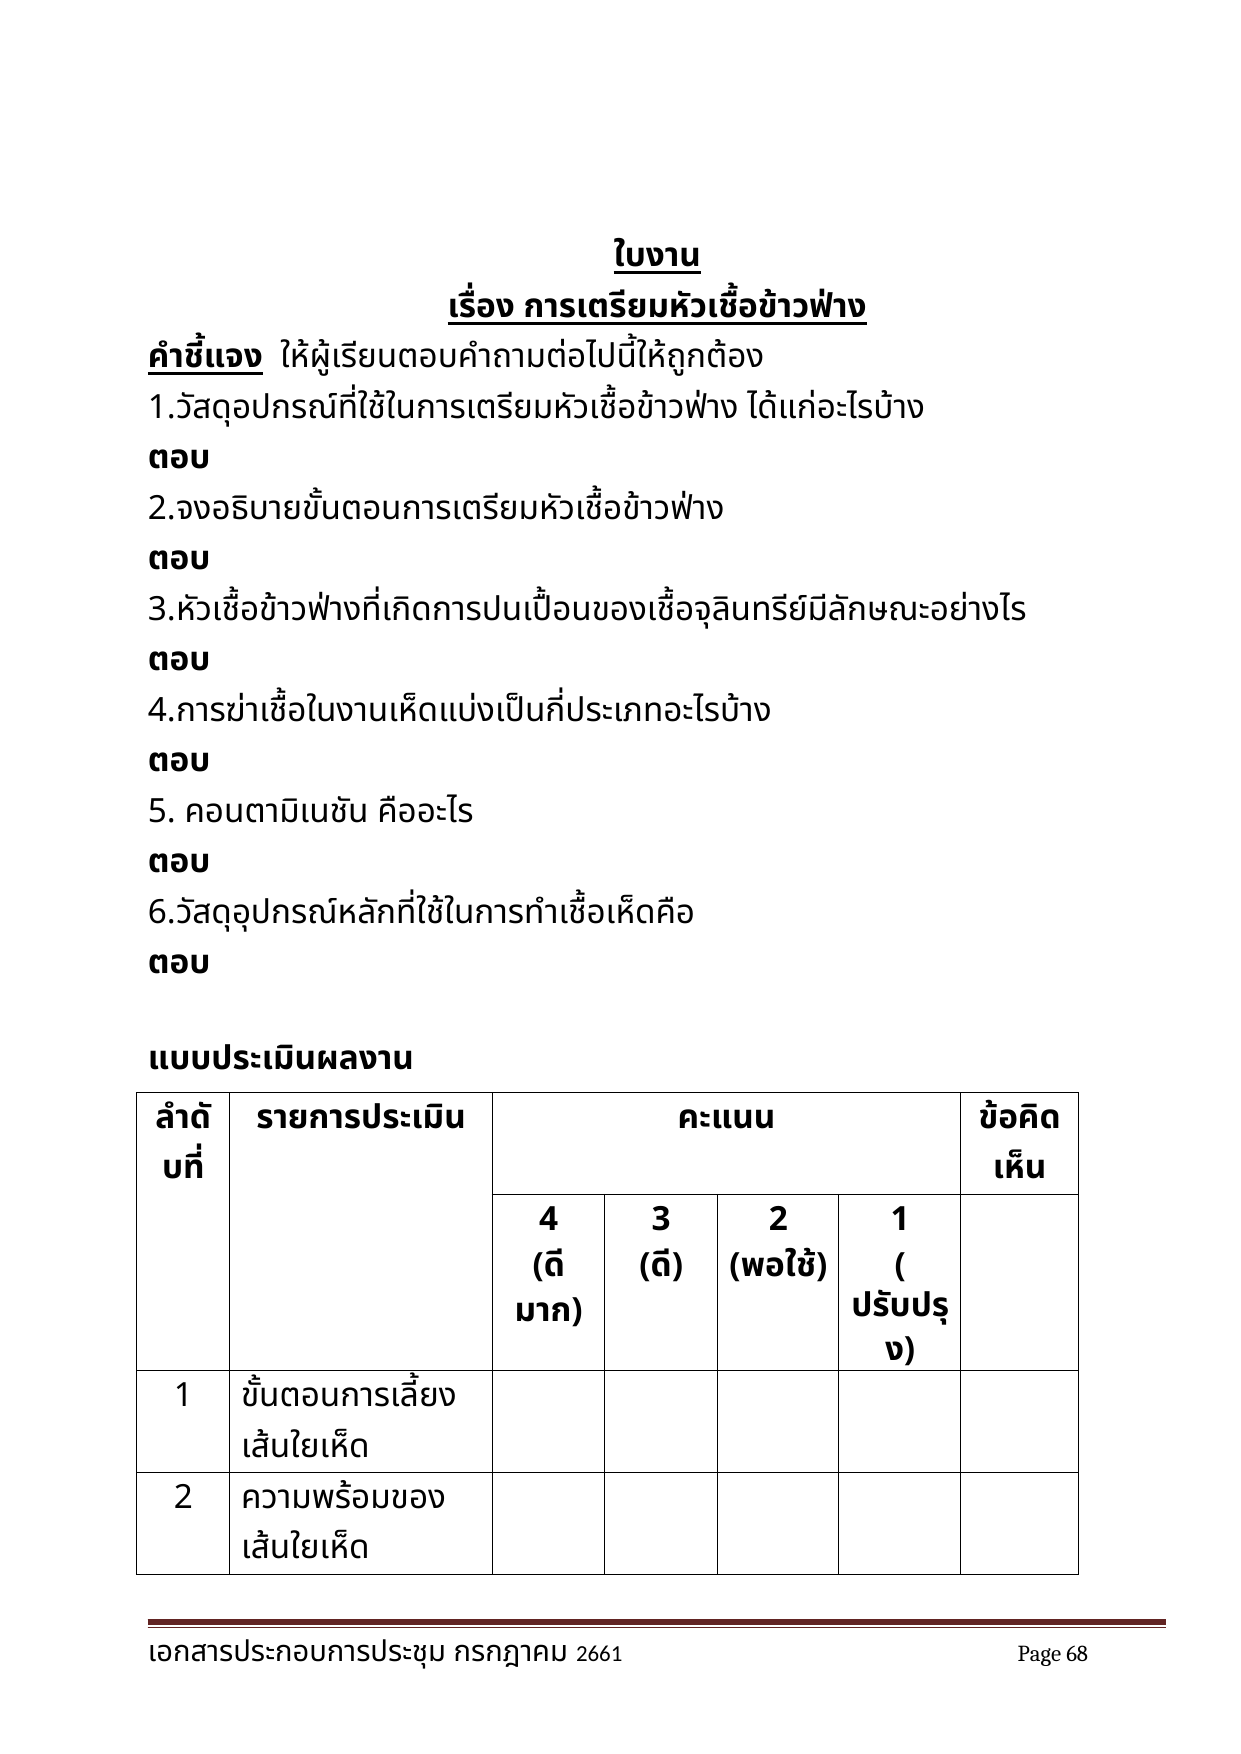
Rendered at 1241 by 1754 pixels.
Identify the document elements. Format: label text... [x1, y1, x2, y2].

text ตอบ [148, 534, 1166, 584]
table_cell 1 [137, 1371, 229, 1472]
text ใบงาน [148, 231, 1166, 282]
table_cell [961, 1473, 1078, 1574]
table_header ลำดับที่ [137, 1093, 229, 1370]
table_cell 2 [137, 1473, 229, 1574]
text แบบประเมินผลงาน [148, 1034, 1166, 1084]
text เรื่อง การเตรียมหัวเชื้อข้าวฟ่าง [148, 282, 1166, 332]
table_header คะแนน [493, 1093, 960, 1194]
text ตอบ [148, 635, 1166, 686]
table_cell [961, 1371, 1078, 1472]
text 2.จงอธิบายขั้นตอนการเตรียมหัวเชื้อข้าวฟ่าง [148, 483, 1166, 534]
table_cell 3 (ดี) [605, 1195, 717, 1370]
table_cell [718, 1473, 838, 1574]
text คำชี้แจง ให้ผู้เรียนตอบคำถามต่อไปนี้ให้ถูกต้อง [148, 332, 1166, 382]
table_cell [493, 1371, 604, 1472]
table_header ข้อคิดเห็น [961, 1093, 1078, 1194]
text 6.วัสดุอุปกรณ์หลักที่ใช้ในการทำเชื้อเห็ดคือ [148, 888, 1166, 938]
table_cell ความพร้อมของเส้นใยเห็ด [230, 1473, 492, 1574]
table_cell 4 (ดีมาก) [493, 1195, 604, 1370]
table_cell ขั้นตอนการเลี้ยงเส้นใยเห็ด [230, 1371, 492, 1472]
table_cell [839, 1473, 960, 1574]
table_cell [961, 1195, 1078, 1370]
text ตอบ [148, 433, 1166, 483]
text 3.หัวเชื้อข้าวฟ่างที่เกิดการปนเปื้อนของเชื้อจุลินทรีย์มีลักษณะอย่างไร [148, 584, 1166, 635]
table_header รายการประเมิน [230, 1093, 492, 1370]
table_cell [605, 1473, 717, 1574]
table_cell [718, 1371, 838, 1472]
table_cell [839, 1371, 960, 1472]
text 4.การฆ่าเชื้อในงานเห็ดแบ่งเป็นกี่ประเภทอะไรบ้าง [148, 686, 1166, 736]
text ตอบ [148, 837, 1166, 888]
table_cell 2 (พอใช้) [718, 1195, 838, 1370]
table_cell [605, 1371, 717, 1472]
table_cell 1 (ปรับปรุง) [839, 1195, 960, 1370]
text ตอบ [148, 736, 1166, 787]
text ตอบ [148, 938, 1166, 989]
text 5. คอนตามิเนชัน คืออะไร [148, 787, 1166, 837]
table_cell [493, 1473, 604, 1574]
text 1.วัสดุอปกรณ์ที่ใช้ในการเตรียมหัวเชื้อข้าวฟ่าง ได้แก่อะไรบ้าง [148, 382, 1166, 433]
